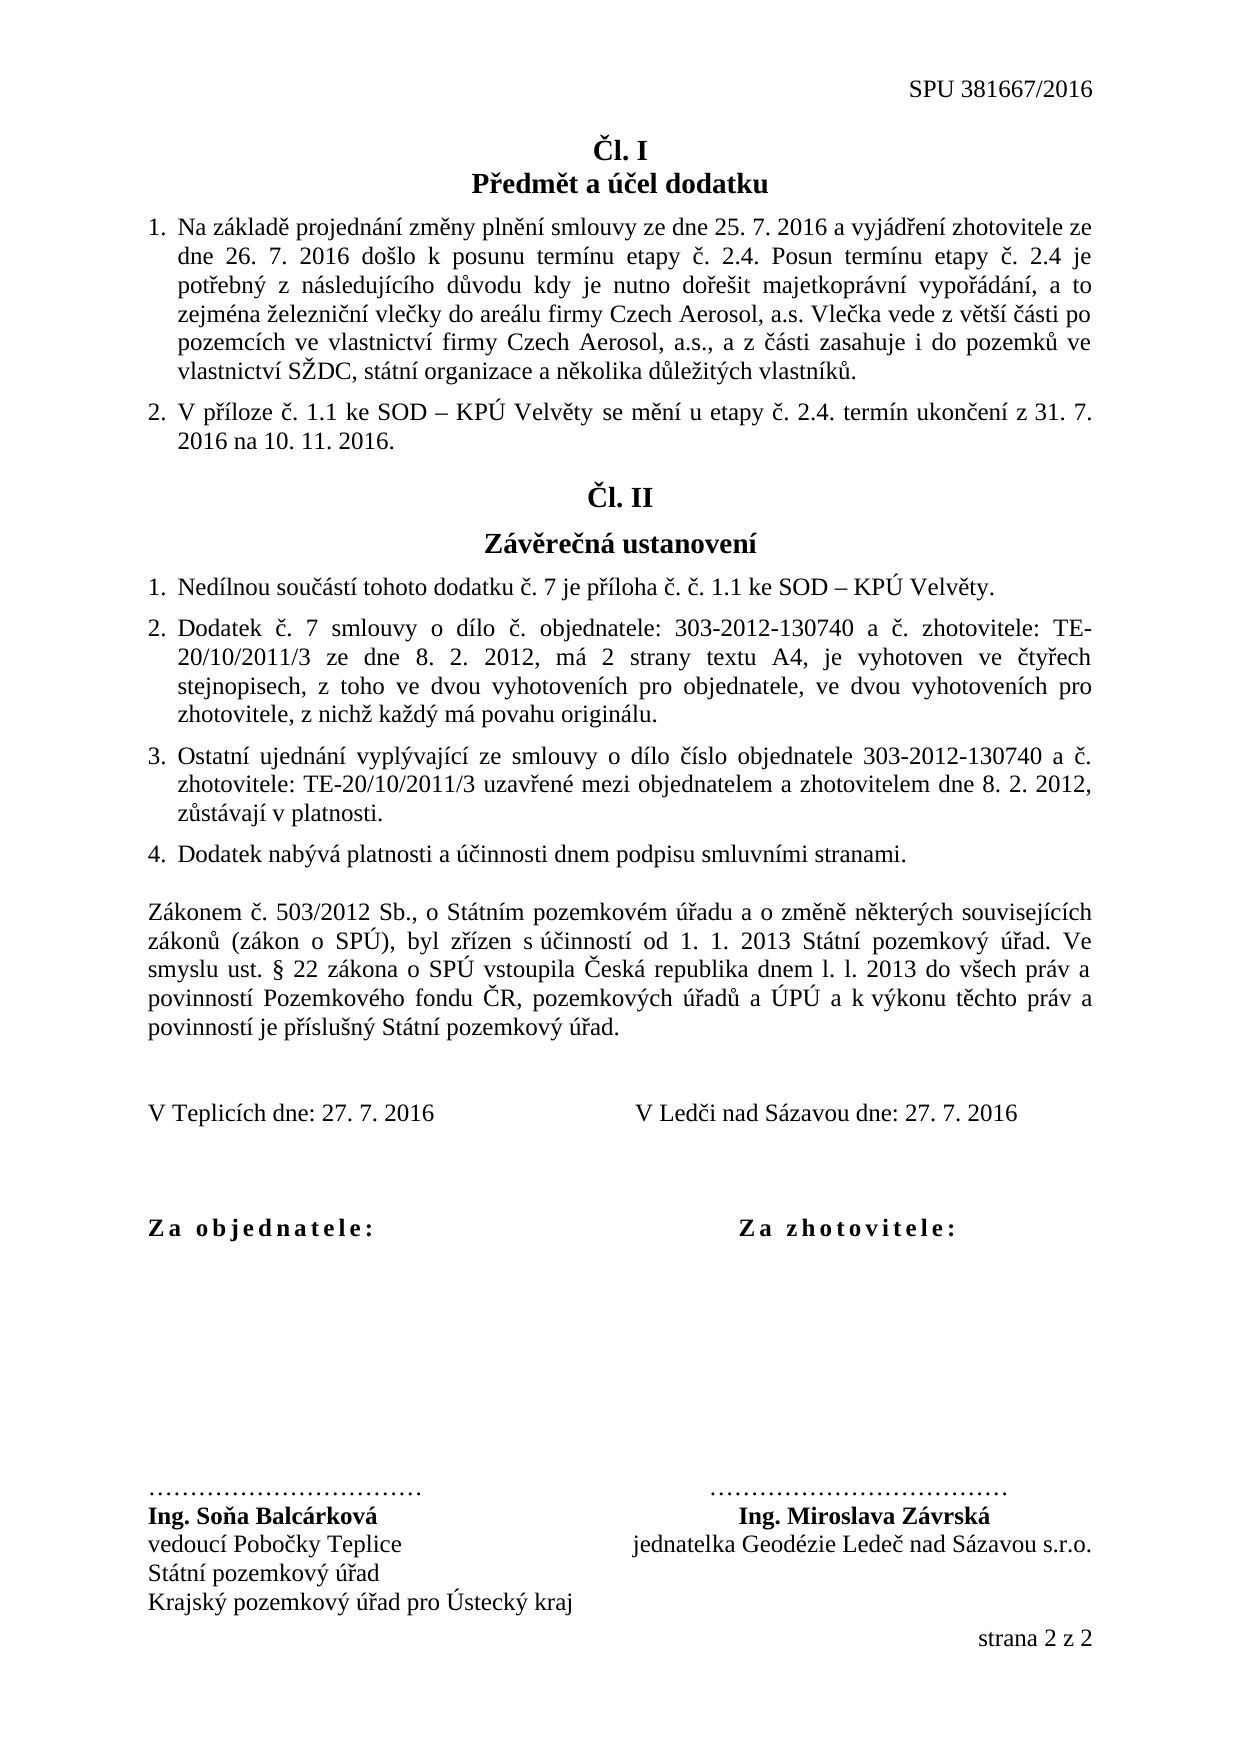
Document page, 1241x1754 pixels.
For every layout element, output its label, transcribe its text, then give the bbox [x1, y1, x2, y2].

text V Teplicích dne: 27. 7. 2016 V Ledči nad Sázavou dne: 27. 7. 2016 [148, 1098, 1093, 1127]
text …………………………… ……………………………… [148, 1472, 1093, 1501]
text Čl. II [148, 480, 1093, 513]
list Nedílnou součástí tohoto dodatku č. 7 je příloha č. č. 1.1 ke SOD – KPÚ Velvěty. [148, 572, 1093, 601]
text Čl. I [148, 133, 1093, 166]
text Předmět a účel dodatku [148, 166, 1093, 200]
text Ing. Soňa Balcárková Ing. Miroslava Závrská [148, 1501, 1093, 1529]
list V příloze č. 1.1 ke SOD – KPÚ Velvěty se mění u etapy č. 2.4. termín ukončení z 31. 7. 2016 na 10. 11. 2016. [148, 397, 1093, 455]
text Za objednatele: Za zhotovitele: [148, 1213, 1093, 1242]
text Zákonem č. 503/2012 Sb., o Státním pozemkovém úřadu a o změně některých souvisejících zákonů (zákon o SPÚ), byl zřízen s účinností od 1. 1. 2013 Státní pozemkový úřad. Ve smyslu ust. § 22 zákona o SPÚ vstoupila Česká republika dnem l. l. 2013 do všech práv a povinností Pozemkového fondu ČR, pozemkových úřadů a ÚPÚ a k výkonu těchto práv a povinností je příslušný Státní pozemkový úřad. [148, 897, 1093, 1041]
list Ostatní ujednání vyplývající ze smlouvy o dílo číslo objednatele 303-2012-130740 a č. zhotovitele: TE-20/10/2011/3 uzavřené mezi objednatelem a zhotovitelem dne 8. 2. 2012, zůstávají v platnosti. [148, 741, 1093, 827]
list Dodatek nabývá platnosti a účinnosti dnem podpisu smluvními stranami. [148, 839, 1093, 868]
text Státní pozemkový úřad [148, 1558, 1093, 1587]
list Dodatek č. 7 smlouvy o dílo č. objednatele: 303-2012-130740 a č. zhotovitele: TE-20/10/2011/3 ze dne 8. 2. 2012, má 2 strany textu A4, je vyhotoven ve čtyřech stejnopisech, z toho ve dvou vyhotoveních pro objednatele, ve dvou vyhotoveních pro zhotovitele, z nichž každý má povahu originálu. [148, 613, 1093, 728]
text Závěrečná ustanovení [148, 526, 1093, 559]
text Krajský pozemkový úřad pro Ústecký kraj [148, 1587, 1093, 1616]
list Na základě projednání změny plnění smlouvy ze dne 25. 7. 2016 a vyjádření zhotovitele ze dne 26. 7. 2016 došlo k posunu termínu etapy č. 2.4. Posun termínu etapy č. 2.4 je potřebný z následujícího důvodu kdy je nutno dořešit majetkoprávní vypořádání, a to zejména železniční vlečky do areálu firmy Czech Aerosol, a.s. Vlečka vede z větší části po pozemcích ve vlastnictví firmy Czech Aerosol, a.s., a z části zasahuje i do pozemků ve vlastnictví SŽDC, státní organizace a několika důležitých vlastníků. [148, 212, 1093, 385]
text vedoucí Pobočky Teplice jednatelka Geodézie Ledeč nad Sázavou s.r.o. [148, 1529, 1093, 1558]
